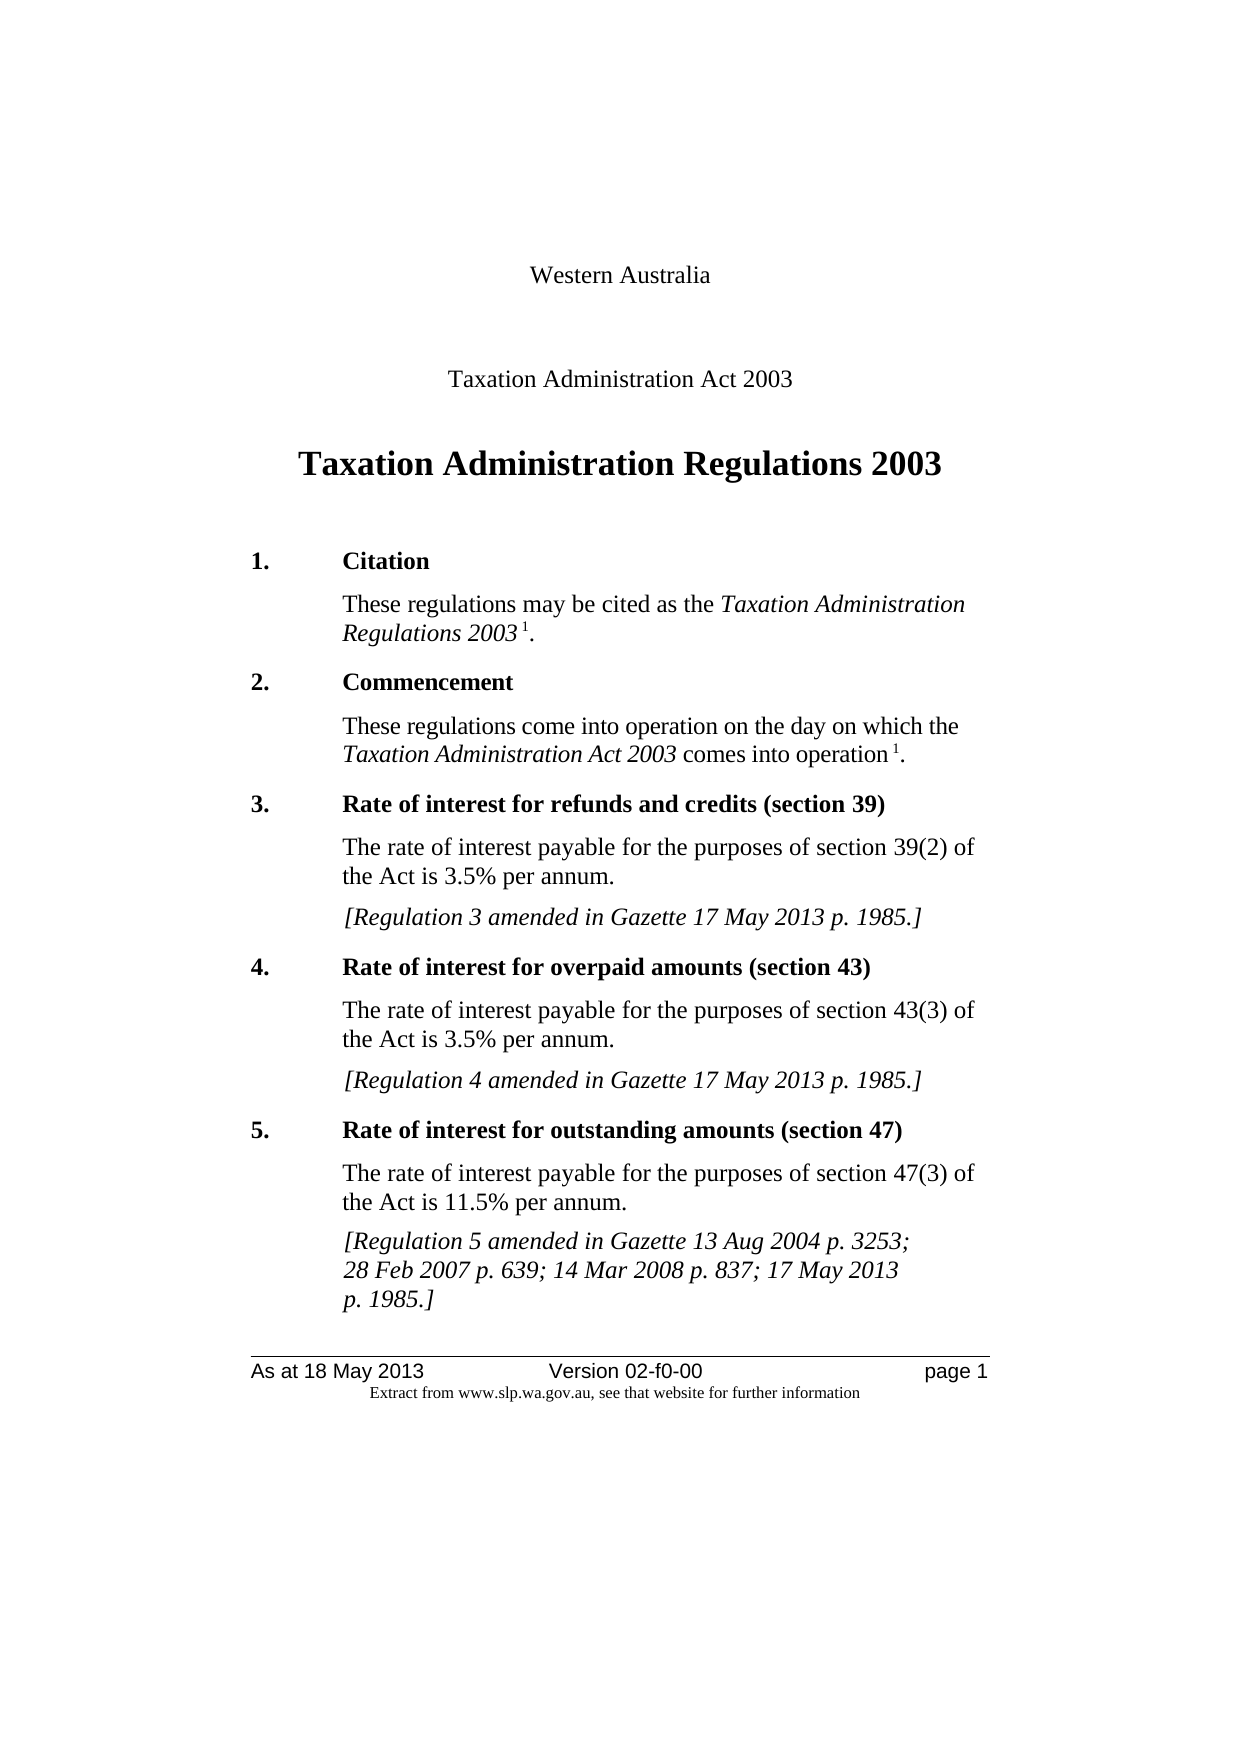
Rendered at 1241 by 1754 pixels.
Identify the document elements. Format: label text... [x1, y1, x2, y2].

subtitle 5. Rate of interest for outstanding amounts (section 47) [251, 1115, 990, 1144]
text The rate of interest payable for the purposes of section 43(3) of the Act is 3.5% per annum. [251, 995, 990, 1053]
text Taxation Administration Act 2003 [251, 364, 990, 392]
text [Regulation 4 amended in Gazette 17 May 2013 p. 1985.] [251, 1065, 990, 1094]
text These regulations may be cited as the Taxation Administration Regulations 2003 1. [251, 589, 990, 647]
text Taxation Administration Regulations 2003 [251, 442, 990, 483]
text The rate of interest payable for the purposes of section 47(3) of the Act is 11.5% per annum. [251, 1158, 990, 1216]
subtitle 1. Citation [251, 546, 990, 574]
subtitle 2. Commencement [251, 667, 990, 696]
text [Regulation 5 amended in Gazette 13 Aug 2004 p. 3253; 28 Feb 2007 p. 639; 14 Mar 2008 p. 837; 17 May 2013 p. 1985.] [251, 1226, 990, 1312]
text [Regulation 3 amended in Gazette 17 May 2013 p. 1985.] [251, 902, 990, 931]
text These regulations come into operation on the day on which the Taxation Administration Act 2003 comes into operation 1. [251, 711, 990, 768]
text The rate of interest payable for the purposes of section 39(2) of the Act is 3.5% per annum. [251, 832, 990, 890]
subtitle 3. Rate of interest for refunds and credits (section 39) [251, 789, 990, 818]
subtitle 4. Rate of interest for overpaid amounts (section 43) [251, 952, 990, 981]
